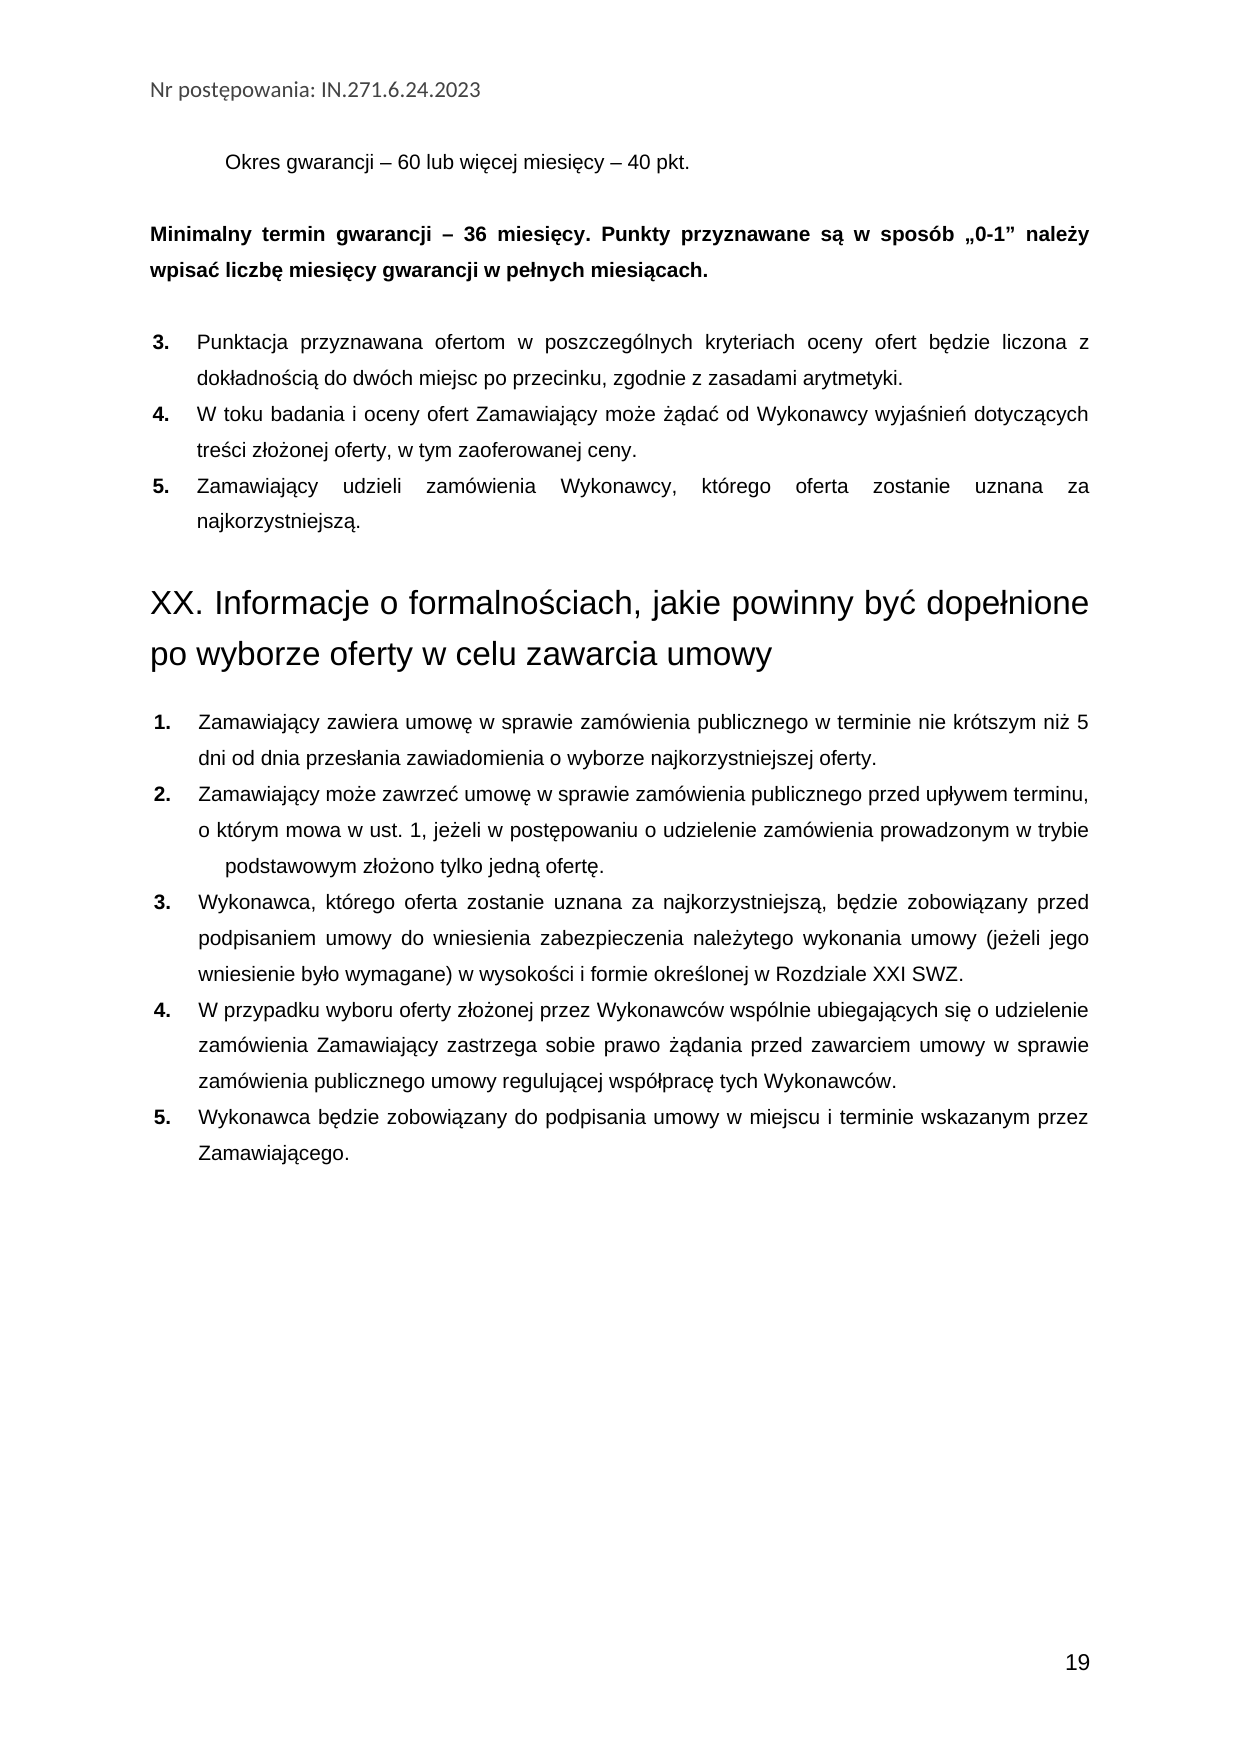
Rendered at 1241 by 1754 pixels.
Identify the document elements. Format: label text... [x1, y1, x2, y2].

list W toku badania i oceny ofert Zamawiający może żądać od Wykonawcy wyjaśnień dotyczących treści złożonej oferty, w tym zaoferowanej ceny. [152, 402, 1090, 461]
list Wykonawca będzie zobowiązany do podpisania umowy w miejscu i terminie wskazanym przez Zamawiającego. [154, 1105, 1090, 1165]
text Okres gwarancji – 60 lub więcej miesięcy – 40 pkt. [150, 150, 1090, 174]
list Zamawiający udzieli zamówienia Wykonawcy, którego oferta zostanie uznana za najkorzystniejszą. [152, 473, 1090, 533]
list Punktacja przyznawana ofertom w poszczególnych kryteriach oceny ofert będzie liczona z dokładnością do dwóch miejsc po przecinku, zgodnie z zasadami arytmetyki. [152, 330, 1090, 389]
list Zamawiający zawiera umowę w sprawie zamówienia publicznego w terminie nie krótszym niż 5 dni od dnia przesłania zawiadomienia o wyborze najkorzystniejszej oferty. [154, 710, 1090, 770]
list Zamawiający może zawrzeć umowę w sprawie zamówienia publicznego przed upływem terminu, o którym mowa w ust. 1, jeżeli w postępowaniu o udzielenie zamówienia prowadzonym w trybie podstawowym złożono tylko jedną ofertę. [154, 782, 1090, 878]
subtitle XX. Informacje o formalnościach, jakie powinny być dopełnione po wyborze oferty w celu zawarcia umowy [150, 583, 1090, 672]
list W przypadku wyboru oferty złożonej przez Wykonawców wspólnie ubiegających się o udzielenie zamówienia Zamawiający zastrzega sobie prawo żądania przed zawarciem umowy w sprawie zamówienia publicznego umowy regulującej współpracę tych Wykonawców. [154, 997, 1090, 1093]
list Wykonawca, którego oferta zostanie uznana za najkorzystniejszą, będzie zobowiązany przed podpisaniem umowy do wniesienia zabezpieczenia należytego wykonania umowy (jeżeli jego wniesienie było wymagane) w wysokości i formie określonej w Rozdziale XXI SWZ. [154, 889, 1090, 985]
text Minimalny termin gwarancji – 36 miesięcy. Punkty przyznawane są w sposób „0-1” należy wpisać liczbę miesięcy gwarancji w pełnych miesiącach. [150, 222, 1090, 282]
